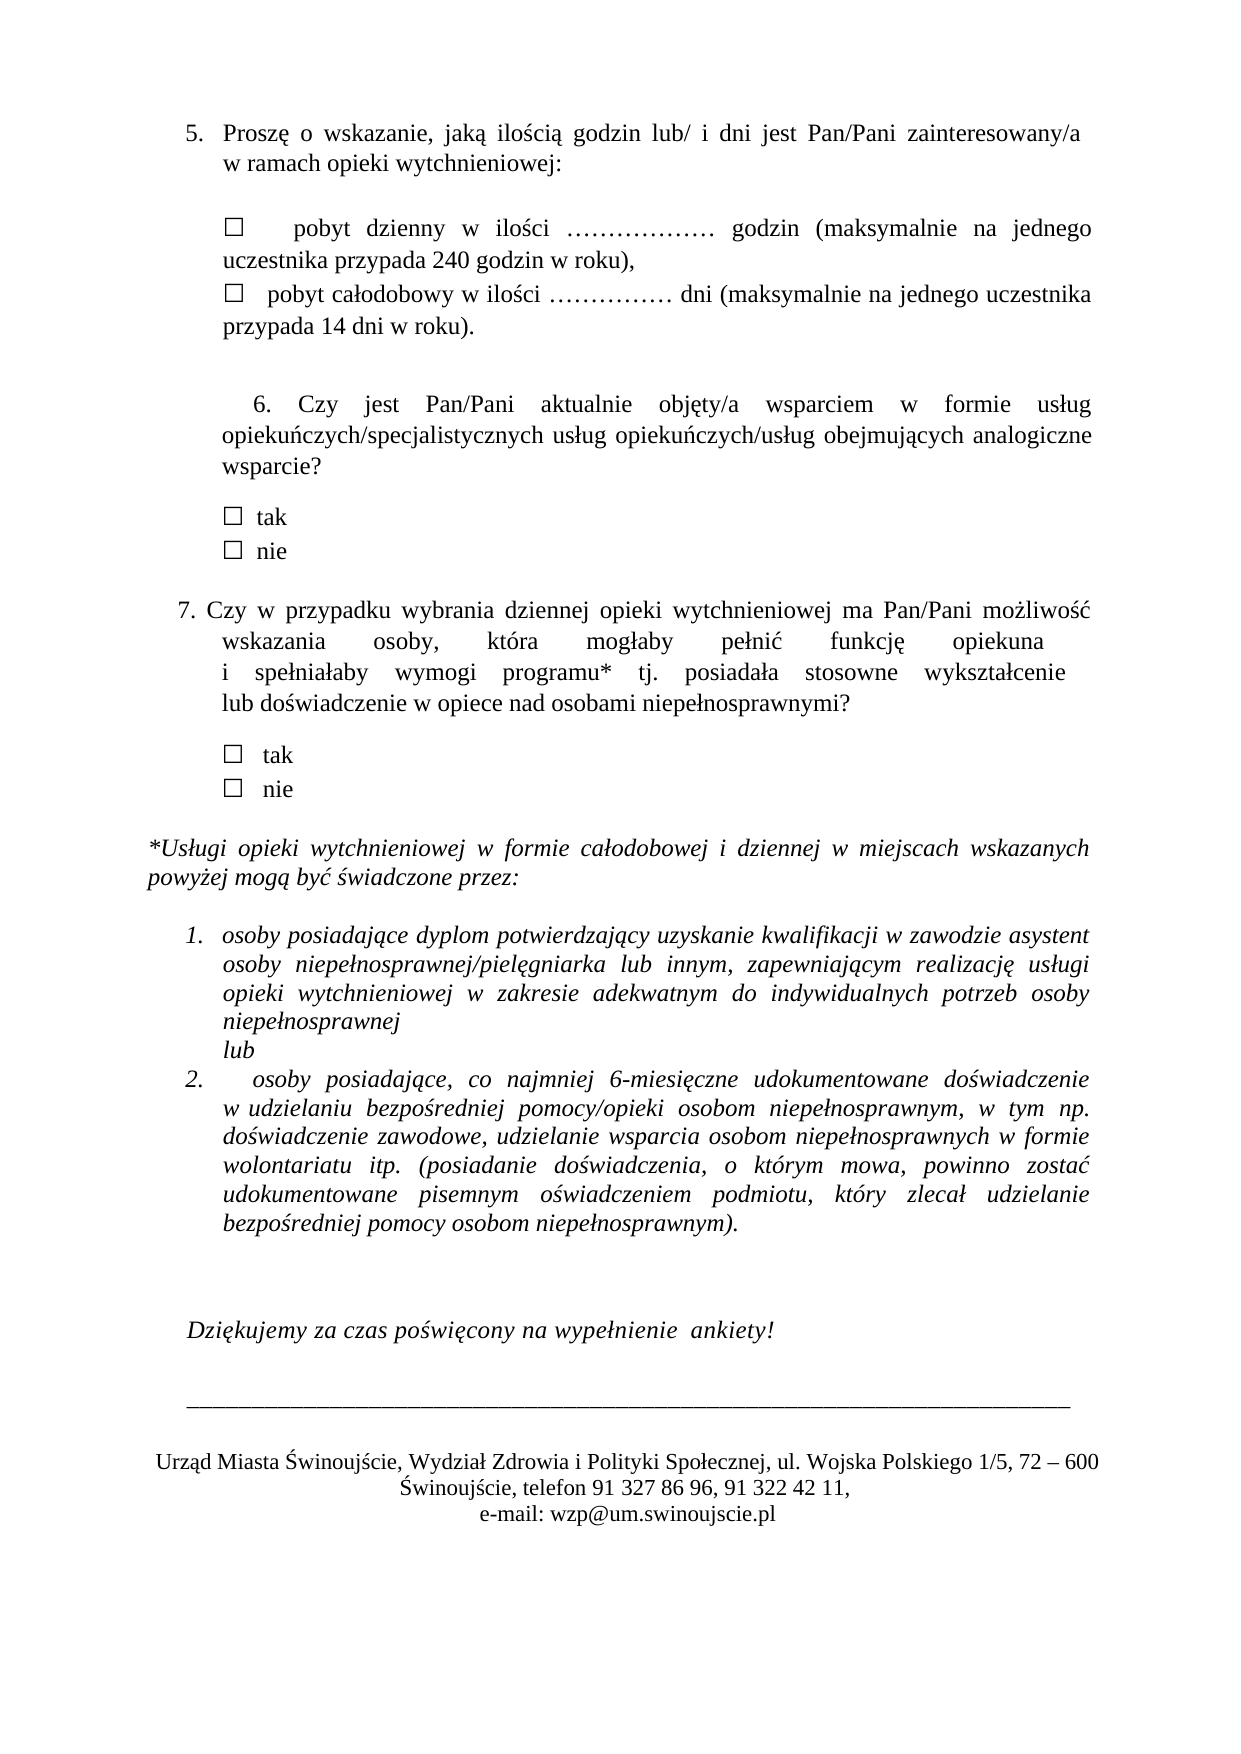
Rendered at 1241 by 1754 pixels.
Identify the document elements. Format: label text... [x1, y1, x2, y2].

list Proszę o wskazanie, jaką ilością godzin lub/ i dni jest Pan/Pani zainteresowany/a w ramach opieki wytchnieniowej: [185, 118, 1092, 177]
text 7. Czy w przypadku wybrania dziennej opieki wytchnieniowej ma Pan/Pani możliwość wskazania osoby, która mogłaby pełnić funkcję opiekuna i spełniałaby wymogi programu* tj. posiadała stosowne wykształcenie lub doświadczenie w opiece nad osobami niepełnosprawnymi? [177, 595, 1092, 717]
text nie [222, 770, 1092, 804]
list osoby posiadające dyplom potwierdzający uzyskanie kwalifikacji w zawodzie asystent osoby niepełnosprawnej/pielęgniarka lub innym, zapewniającym realizację usługi opieki wytchnieniowej w zakresie adekwatnym do indywidualnych potrzeb osoby niepełnosprawnej [185, 920, 1092, 1035]
list pobyt dzienny w ilości ……………… godzin (maksymalnie na jednego uczestnika przypada 240 godzin w roku), [223, 209, 1092, 274]
text nie [222, 533, 1092, 567]
text tak [222, 498, 1092, 533]
list osoby posiadające, co najmniej 6-miesięczne udokumentowane doświadczenie w udzielaniu bezpośredniej pomocy/opieki osobom niepełnosprawnym, w tym np. doświadczenie zawodowe, udzielanie wsparcia osobom niepełnosprawnych w formie wolontariatu itp. (posiadanie doświadczenia, o którym mowa, powinno zostać udokumentowane pisemnym oświadczeniem podmiotu, który zlecał udzielanie bezpośredniej pomocy osobom niepełnosprawnym). [185, 1064, 1092, 1236]
list pobyt całodobowy w ilości …………… dni (maksymalnie na jednego uczestnika przypada 14 dni w roku). [223, 276, 1092, 340]
text lub [223, 1035, 1092, 1064]
text tak [222, 736, 1092, 770]
text ____________________________________________________________________ [187, 1382, 1092, 1410]
text Dziękujemy za czas poświęcony na wypełnienie ankiety! [187, 1315, 1092, 1344]
text 6. Czy jest Pan/Pani aktualnie objęty/a wsparciem w formie usług opiekuńczych/specjalistycznych usług opiekuńczych/usług obejmujących analogiczne wsparcie? [148, 389, 1092, 479]
text *Usługi opieki wytchnieniowej w formie całodobowej i dziennej w miejscach wskazanych powyżej mogą być świadczone przez: [148, 833, 1092, 891]
text Urząd Miasta Świnoujście, Wydział Zdrowia i Polityki Społecznej, ul. Wojska Polskiego 1/5, 72 – 600 Świnoujście, telefon 91 327 86 96, 91 322 42 11, e-mail: wzp@um.swinoujscie.pl [148, 1448, 1107, 1527]
